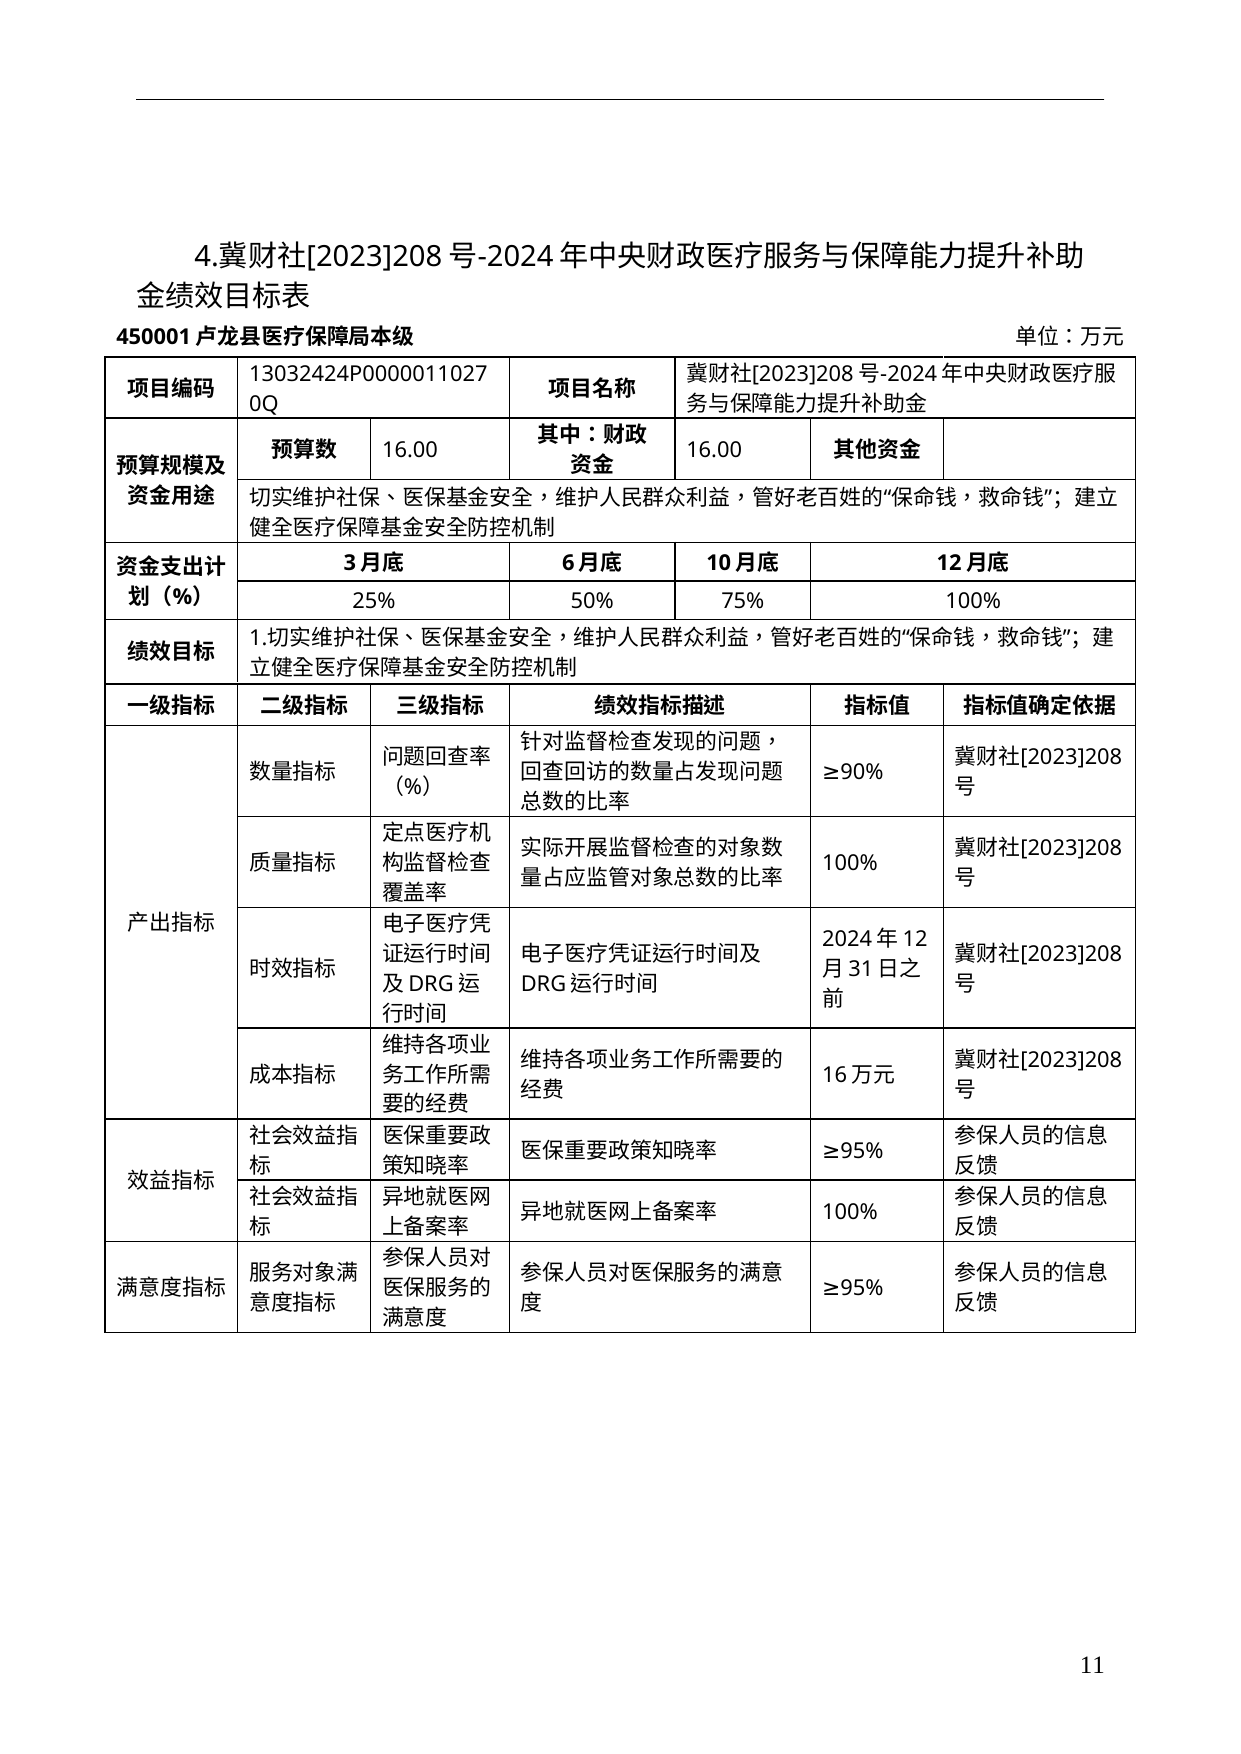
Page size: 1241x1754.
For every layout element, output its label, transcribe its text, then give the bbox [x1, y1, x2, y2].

table_cell 异地就医网上备案率 [510, 1181, 810, 1241]
table_cell 维持各项业务工作所需要的经费 [371, 1029, 509, 1118]
table_cell 医保重要政策知晓率 [510, 1120, 810, 1179]
table_cell 产出指标 [106, 726, 237, 1118]
table_header 指标值确定依据 [944, 685, 1135, 725]
table_cell 社会效益指标 [238, 1181, 370, 1241]
table_cell 6月底 [510, 543, 674, 580]
table_cell 13032424P00000110270Q [238, 358, 509, 417]
table_cell 16.00 [371, 419, 509, 478]
table_cell 10月底 [676, 543, 810, 580]
table_header 绩效指标描述 [510, 685, 810, 725]
table_cell 电子医疗凭证运行时间及DRG运行时间 [371, 908, 509, 1027]
table_cell 成本指标 [238, 1029, 370, 1118]
table_cell 社会效益指标 [238, 1120, 370, 1179]
table_cell 100% [811, 1181, 943, 1241]
table_cell 问题回查率（%） [371, 726, 509, 816]
table_cell 100% [811, 582, 1135, 618]
table_cell 实际开展监督检查的对象数量占应监管对象总数的比率 [510, 817, 810, 907]
table_cell 25% [238, 582, 509, 618]
table_cell 项目编码 [106, 358, 237, 417]
text 4.冀财社[2023]208号-2024年中央财政医疗服务与保障能力提升补助金绩效目标表 [136, 235, 1104, 315]
table_cell 冀财社[2023]208号 [944, 817, 1135, 907]
table_cell 质量指标 [238, 817, 370, 907]
table_cell ≥95% [811, 1242, 943, 1331]
table_header 三级指标 [371, 685, 509, 725]
table_cell 电子医疗凭证运行时间及DRG运行时间 [510, 908, 810, 1027]
table_cell 参保人员的信息反馈 [944, 1242, 1135, 1331]
table_cell 服务对象满意度指标 [238, 1242, 370, 1331]
table_cell 定点医疗机构监督检查覆盖率 [371, 817, 509, 907]
table_cell 75% [676, 582, 810, 618]
table_cell [944, 419, 1135, 478]
table_cell 2024年12月31日之前 [811, 908, 943, 1027]
table_cell 冀财社[2023]208号 [944, 1029, 1135, 1118]
table_cell 参保人员的信息反馈 [944, 1181, 1135, 1241]
table_cell 参保人员对医保服务的满意度 [371, 1242, 509, 1331]
table_cell 资金支出计划（%） [106, 543, 237, 618]
table_cell 3月底 [238, 543, 509, 580]
table_cell 项目名称 [510, 358, 674, 417]
table_cell 100% [811, 817, 943, 907]
table_cell ≥95% [811, 1120, 943, 1179]
table_header 指标值 [811, 685, 943, 725]
table_cell 数量指标 [238, 726, 370, 816]
table_cell 冀财社[2023]208号-2024年中央财政医疗服务与保障能力提升补助金 [676, 358, 1135, 417]
table_cell 异地就医网上备案率 [371, 1181, 509, 1241]
table_cell 12月底 [811, 543, 1135, 580]
table_cell 效益指标 [106, 1120, 237, 1241]
table_cell 绩效目标 [106, 620, 237, 682]
table_cell 针对监督检查发现的问题，回查回访的数量占发现问题总数的比率 [510, 726, 810, 816]
table_cell 冀财社[2023]208号 [944, 908, 1135, 1027]
table_cell 50% [510, 582, 674, 618]
table_header 单位：万元 [944, 316, 1135, 356]
table_cell ≥90% [811, 726, 943, 816]
table_cell 16.00 [676, 419, 810, 478]
table_cell 参保人员对医保服务的满意度 [510, 1242, 810, 1331]
table_cell 16万元 [811, 1029, 943, 1118]
table_cell 维持各项业务工作所需要的经费 [510, 1029, 810, 1118]
table_cell 预算数 [238, 419, 370, 478]
table_cell 切实维护社保、医保基金安全，维护人民群众利益，管好老百姓的“保命钱，救命钱”；建立健全医疗保障基金安全防控机制 [238, 480, 1135, 542]
table_cell 冀财社[2023]208号 [944, 726, 1135, 816]
table_cell 1.切实维护社保、医保基金安全，维护人民群众利益，管好老百姓的“保命钱，救命钱”；建立健全医疗保障基金安全防控机制 [238, 620, 1135, 682]
table_cell 其他资金 [811, 419, 943, 478]
table_header 450001卢龙县医疗保障局本级 [106, 316, 943, 356]
table_cell 时效指标 [238, 908, 370, 1027]
table_cell 其中：财政 资金 [510, 419, 674, 478]
table_header 二级指标 [238, 685, 370, 725]
table_cell 医保重要政策知晓率 [371, 1120, 509, 1179]
table_header 一级指标 [106, 685, 237, 725]
table_cell 预算规模及资金用途 [106, 419, 237, 542]
table_cell 满意度指标 [106, 1242, 237, 1331]
table_cell 参保人员的信息反馈 [944, 1120, 1135, 1179]
